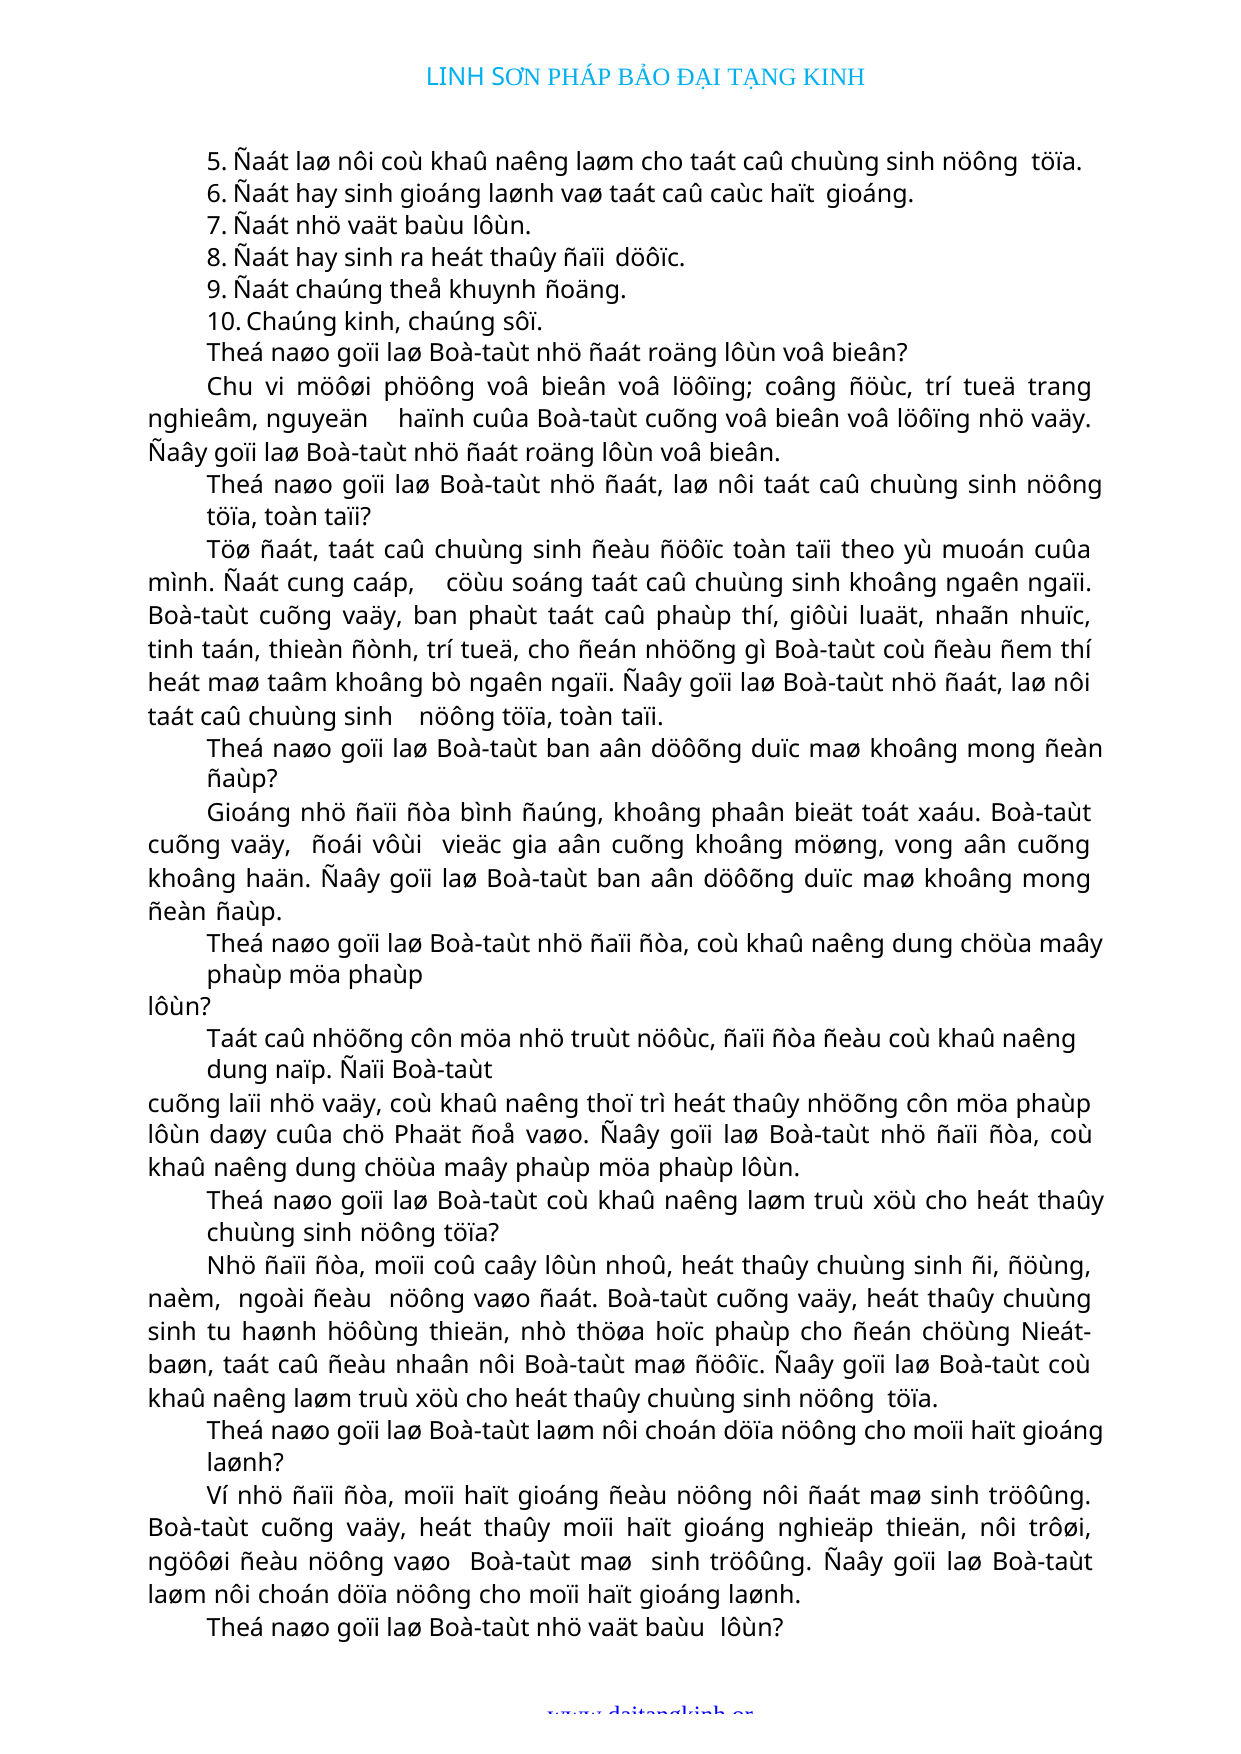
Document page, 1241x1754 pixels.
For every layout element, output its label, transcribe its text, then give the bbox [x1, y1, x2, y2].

text Töø ñaát, taát caû chuùng sinh ñeàu ñöôïc toàn taïi theo yù muoán cuûa mình. Ñaát cung caáp, cöùu soáng taát caû chuùng sinh khoâng ngaên ngaïi. Boà-taùt cuõng vaäy, ban phaùt taát caû phaùp thí, giôùi luaät, nhaãn nhuïc, tinh taán, thieàn ñònh, trí tueä, cho ñeán nhöõng gì Boà-taùt coù ñeàu ñem thí heát maø taâm khoâng bò ngaên ngaïi. Ñaây goïi laø Boà-taùt nhö ñaát, laø nôi taát caû chuùng sinh nöông töïa, toàn taïi. [147, 532, 1093, 732]
text Chu vi möôøi phöông voâ bieân voâ löôïng; coâng ñöùc, trí tueä trang nghieâm, nguyeän haïnh cuûa Boà-taùt cuõng voâ bieân voâ löôïng nhö vaäy. Ñaây goïi laø Boà-taùt nhö ñaát roäng lôùn voâ bieân. [147, 368, 1093, 468]
text Theá naøo goïi laø Boà-taùt nhö ñaát roäng lôùn voâ bieân? [206, 336, 1105, 368]
text Theá naøo goïi laø Boà-taùt nhö ñaïi ñòa, coù khaû naêng dung chöùa maây phaùp möa phaùp [206, 928, 1105, 990]
text Theá naøo goïi laø Boà-taùt laøm nôi choán döïa nöông cho moïi haït gioáng laønh? [206, 1415, 1105, 1477]
text Nhö ñaïi ñòa, moïi coû caây lôùn nhoû, heát thaûy chuùng sinh ñi, ñöùng, naèm, ngoài ñeàu nöông vaøo ñaát. Boà-taùt cuõng vaäy, heát thaûy chuùng sinh tu haønh höôùng thieän, nhò thöøa hoïc phaùp cho ñeán chöùng Nieát-baøn, taát caû ñeàu nhaân nôi Boà-taùt maø ñöôïc. Ñaây goïi laø Boà-taùt coù khaû naêng laøm truù xöù cho heát thaûy chuùng sinh nöông töïa. [147, 1248, 1093, 1415]
text Theá naøo goïi laø Boà-taùt nhö vaät baùu lôùn? [206, 1611, 1105, 1642]
text Ví nhö ñaïi ñòa, moïi haït gioáng ñeàu nöông nôi ñaát maø sinh tröôûng. Boà-taùt cuõng vaäy, heát thaûy moïi haït gioáng nghieäp thieän, nôi trôøi, ngöôøi ñeàu nöông vaøo Boà-taùt maø sinh tröôûng. Ñaây goïi laø Boà-taùt laøm nôi choán döïa nöông cho moïi haït gioáng laønh. [147, 1477, 1093, 1611]
list Ñaát hay sinh gioáng laønh vaø taát caû caùc haït gioáng. [206, 177, 1105, 209]
list Chaúng kinh, chaúng sôï. [206, 304, 1105, 336]
text lôùn? [147, 990, 1105, 1022]
text Theá naøo goïi laø Boà-taùt coù khaû naêng laøm truù xöù cho heát thaûy chuùng sinh nöông töïa? [206, 1184, 1105, 1247]
text Theá naøo goïi laø Boà-taùt nhö ñaát, laø nôi taát caû chuùng sinh nöông töïa, toàn taïi? [206, 468, 1105, 532]
text Gioáng nhö ñaïi ñòa bình ñaúng, khoâng phaân bieät toát xaáu. Boà-taùt cuõng vaäy, ñoái vôùi vieäc gia aân cuõng khoâng möøng, vong aân cuõng khoâng haän. Ñaây goïi laø Boà-taùt ban aân döôõng duïc maø khoâng mong ñeàn ñaùp. [147, 794, 1093, 928]
text cuõng laïi nhö vaäy, coù khaû naêng thoï trì heát thaûy nhöõng côn möa phaùp lôùn daøy cuûa chö Phaät ñoå vaøo. Ñaây goïi laø Boà-taùt nhö ñaïi ñòa, coù khaû naêng dung chöùa maây phaùp möa phaùp lôùn. [147, 1086, 1093, 1184]
list Ñaát hay sinh ra heát thaûy ñaïi döôïc. [206, 241, 1105, 273]
list Ñaát laø nôi coù khaû naêng laøm cho taát caû chuùng sinh nöông töïa. [206, 145, 1105, 177]
list Ñaát chaúng theå khuynh ñoäng. [206, 273, 1105, 304]
text Taát caû nhöõng côn möa nhö truùt nöôùc, ñaïi ñòa ñeàu coù khaû naêng dung naïp. Ñaïi Boà-taùt [206, 1022, 1105, 1085]
text Theá naøo goïi laø Boà-taùt ban aân döôõng duïc maø khoâng mong ñeàn ñaùp? [206, 732, 1105, 794]
list Ñaát nhö vaät baùu lôùn. [206, 209, 1105, 241]
